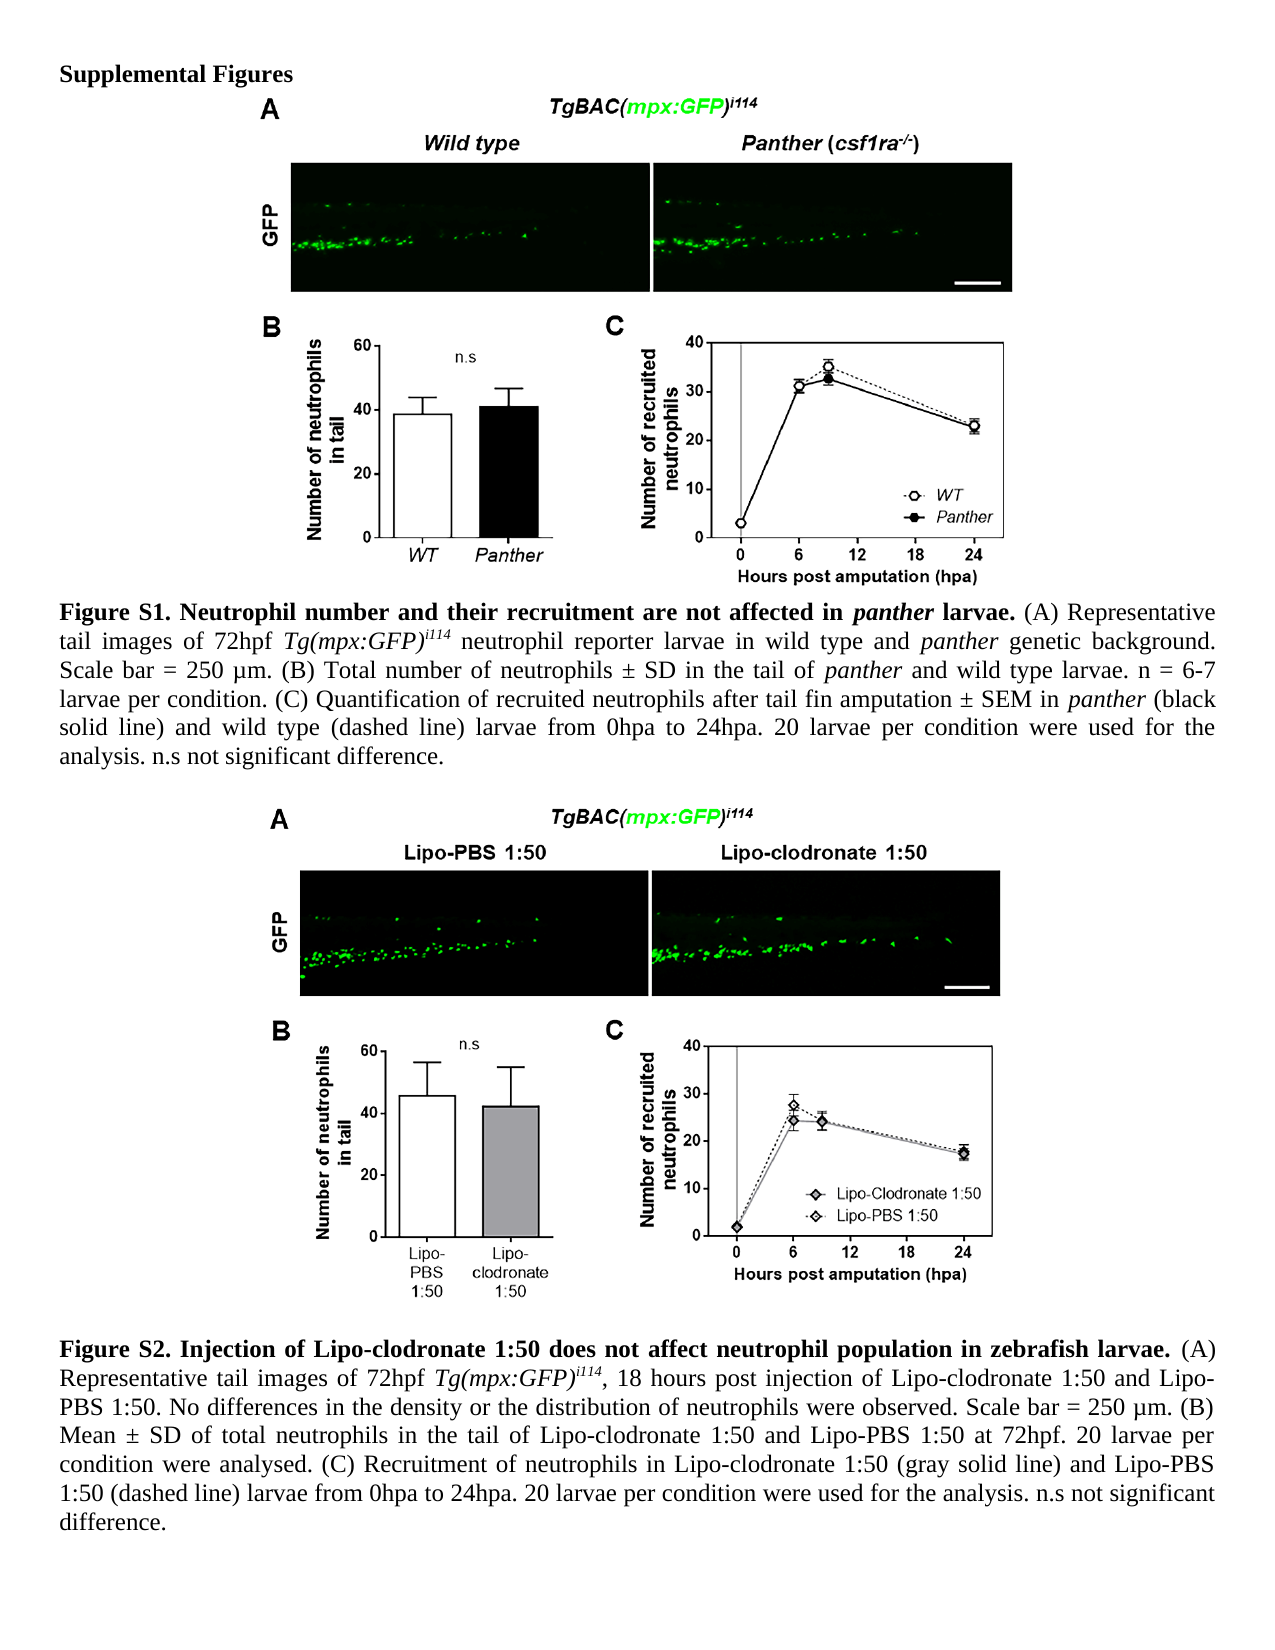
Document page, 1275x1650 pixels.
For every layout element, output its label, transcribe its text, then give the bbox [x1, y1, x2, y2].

picture [250, 87, 1025, 598]
text Supplemental Figures [59, 59, 1216, 88]
picture [260, 798, 1015, 1306]
text Figure S2. Injection of Lipo-clodronate 1:50 does not affect neutrophil population in zebrafish larvae. (A) Representative tail images of 72hpf Tg(mpx:GFP)i114, 18 hours post injection of Lipo-clodronate 1:50 and Lipo-PBS 1:50. No differences in the density or the distribution of neutrophils were observed. Scale bar = 250 µm. (B) Mean ± SD of total neutrophils in the tail of Lipo-clodronate 1:50 and Lipo-PBS 1:50 at 72hpf. 20 larvae per condition were analysed. (C) Recruitment of neutrophils in Lipo-clodronate 1:50 (gray solid line) and Lipo-PBS 1:50 (dashed line) larvae from 0hpa to 24hpa. 20 larvae per condition were used for the analysis. n.s not significant difference. [59, 1334, 1216, 1536]
text Figure S1. Neutrophil number and their recruitment are not affected in panther larvae. (A) Representative tail images of 72hpf Tg(mpx:GFP)i114 neutrophil reporter larvae in wild type and panther genetic background. Scale bar = 250 µm. (B) Total number of neutrophils ± SD in the tail of panther and wild type larvae. n = 6-7 larvae per condition. (C) Quantification of recruited neutrophils after tail fin amputation ± SEM in panther (black solid line) and wild type (dashed line) larvae from 0hpa to 24hpa. 20 larvae per condition were used for the analysis. n.s not significant difference. [59, 597, 1216, 770]
